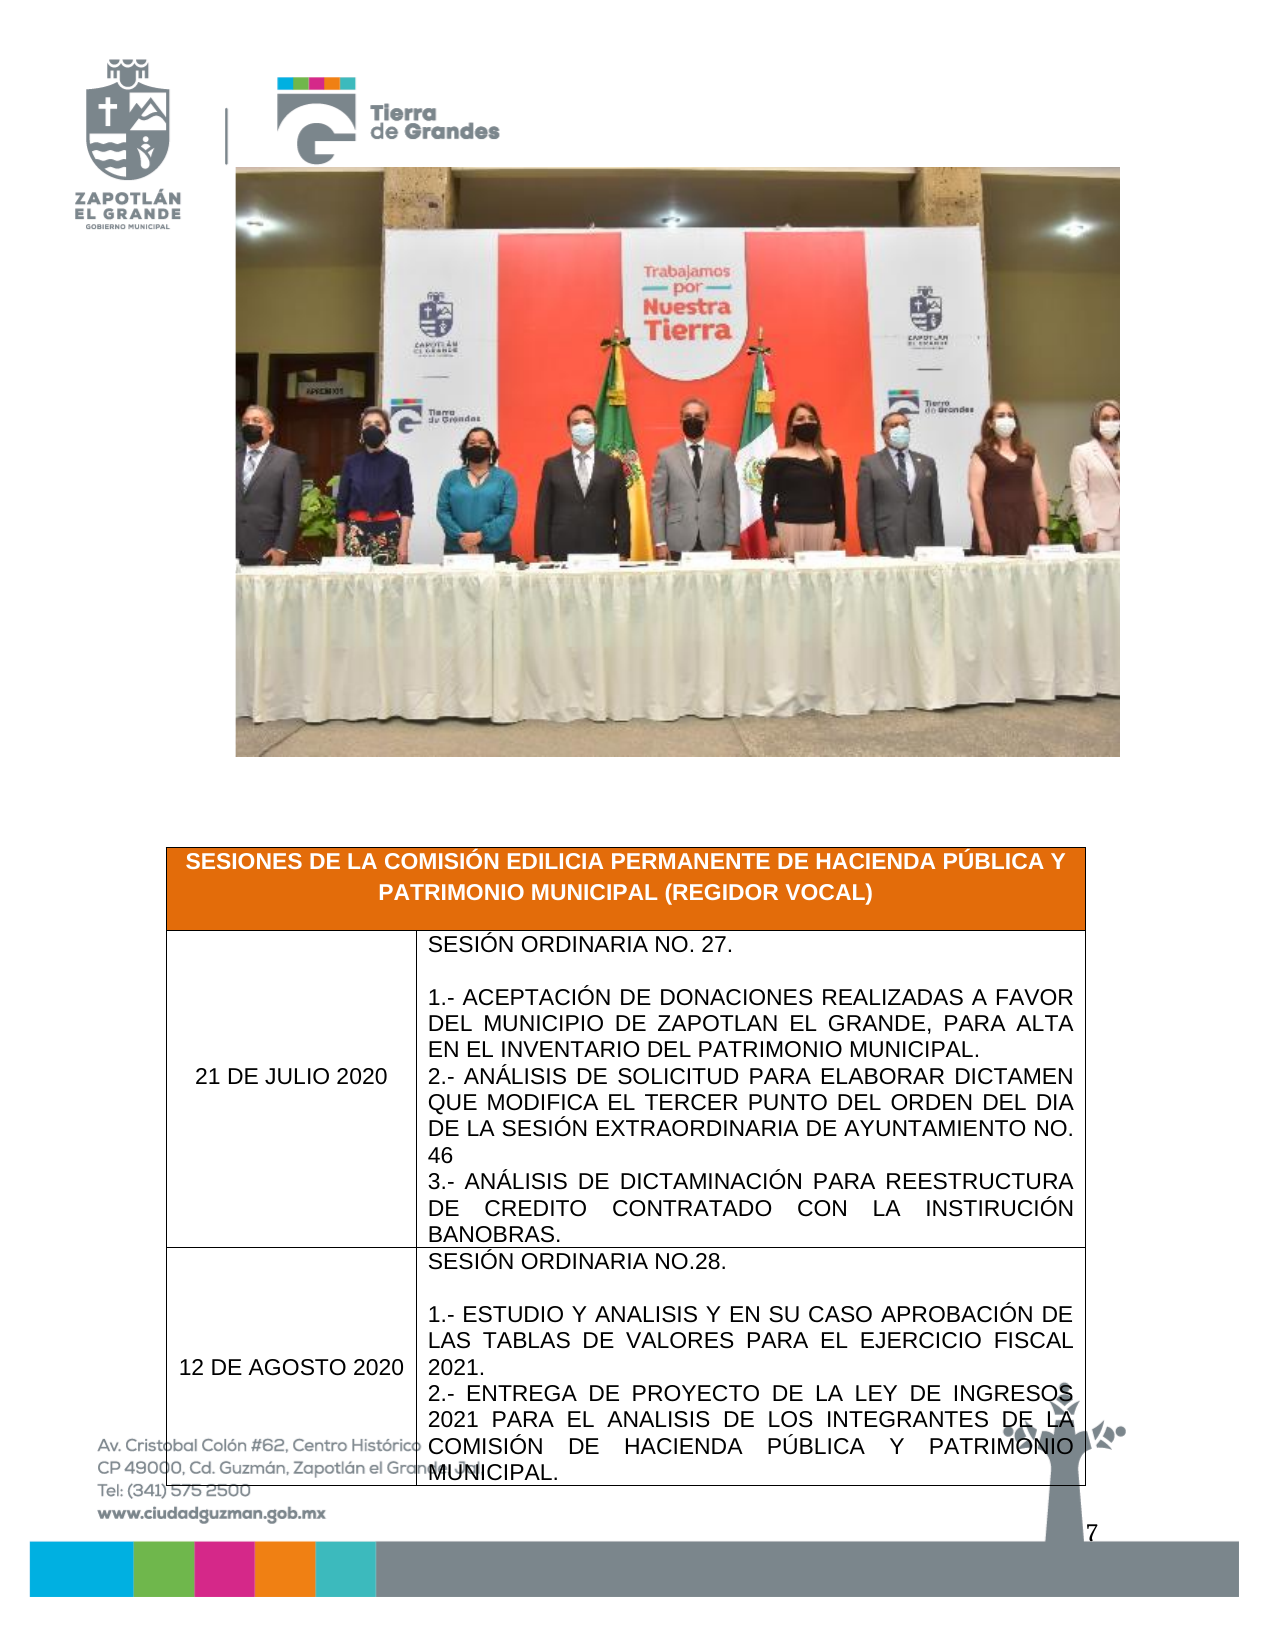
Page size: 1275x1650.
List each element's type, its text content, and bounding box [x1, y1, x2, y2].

picture [0, 0, 1275, 1650]
table_cell SESIÓN ORDINARIA NO. 27. 1.- ACEPTACIÓN DE DONACIONES REALIZADAS A FAVOR DEL MUNICIPIO DE ZAPOTLAN EL GRANDE, PARA ALTA EN EL INVENTARIO DEL PATRIMONIO MUNICIPAL. 2.- ANÁLISIS DE SOLICITUD PARA ELABORAR DICTAMEN QUE MODIFICA EL TERCER PUNTO DEL ORDEN DEL DIA DE LA SESIÓN EXTRAORDINARIA DE AYUNTAMIENTO NO. 46 3.- ANÁLISIS DE DICTAMINACIÓN PARA REESTRUCTURA DE CREDITO CONTRATADO CON LA INSTIRUCIÓN BANOBRAS. [417, 931, 1085, 1247]
table_cell 21 DE JULIO 2020 [167, 931, 416, 1247]
table_cell SESIÓN ORDINARIA NO.28. 1.- ESTUDIO Y ANALISIS Y EN SU CASO APROBACIÓN DE LAS TABLAS DE VALORES PARA EL EJERCICIO FISCAL 2021. 2.- ENTREGA DE PROYECTO DE LA LEY DE INGRESOS 2021 PARA EL ANALISIS DE LOS INTEGRANTES DE LA COMISIÓN DE HACIENDA PÚBLICA Y PATRIMONIO MUNICIPAL. [417, 1248, 1085, 1485]
table_header SESIONES DE LA COMISIÓN EDILICIA PERMANENTE DE HACIENDA PÚBLICA Y PATRIMONIO MUNICIPAL (REGIDOR VOCAL) [167, 848, 1085, 930]
table_cell 12 DE AGOSTO 2020 [167, 1248, 416, 1485]
